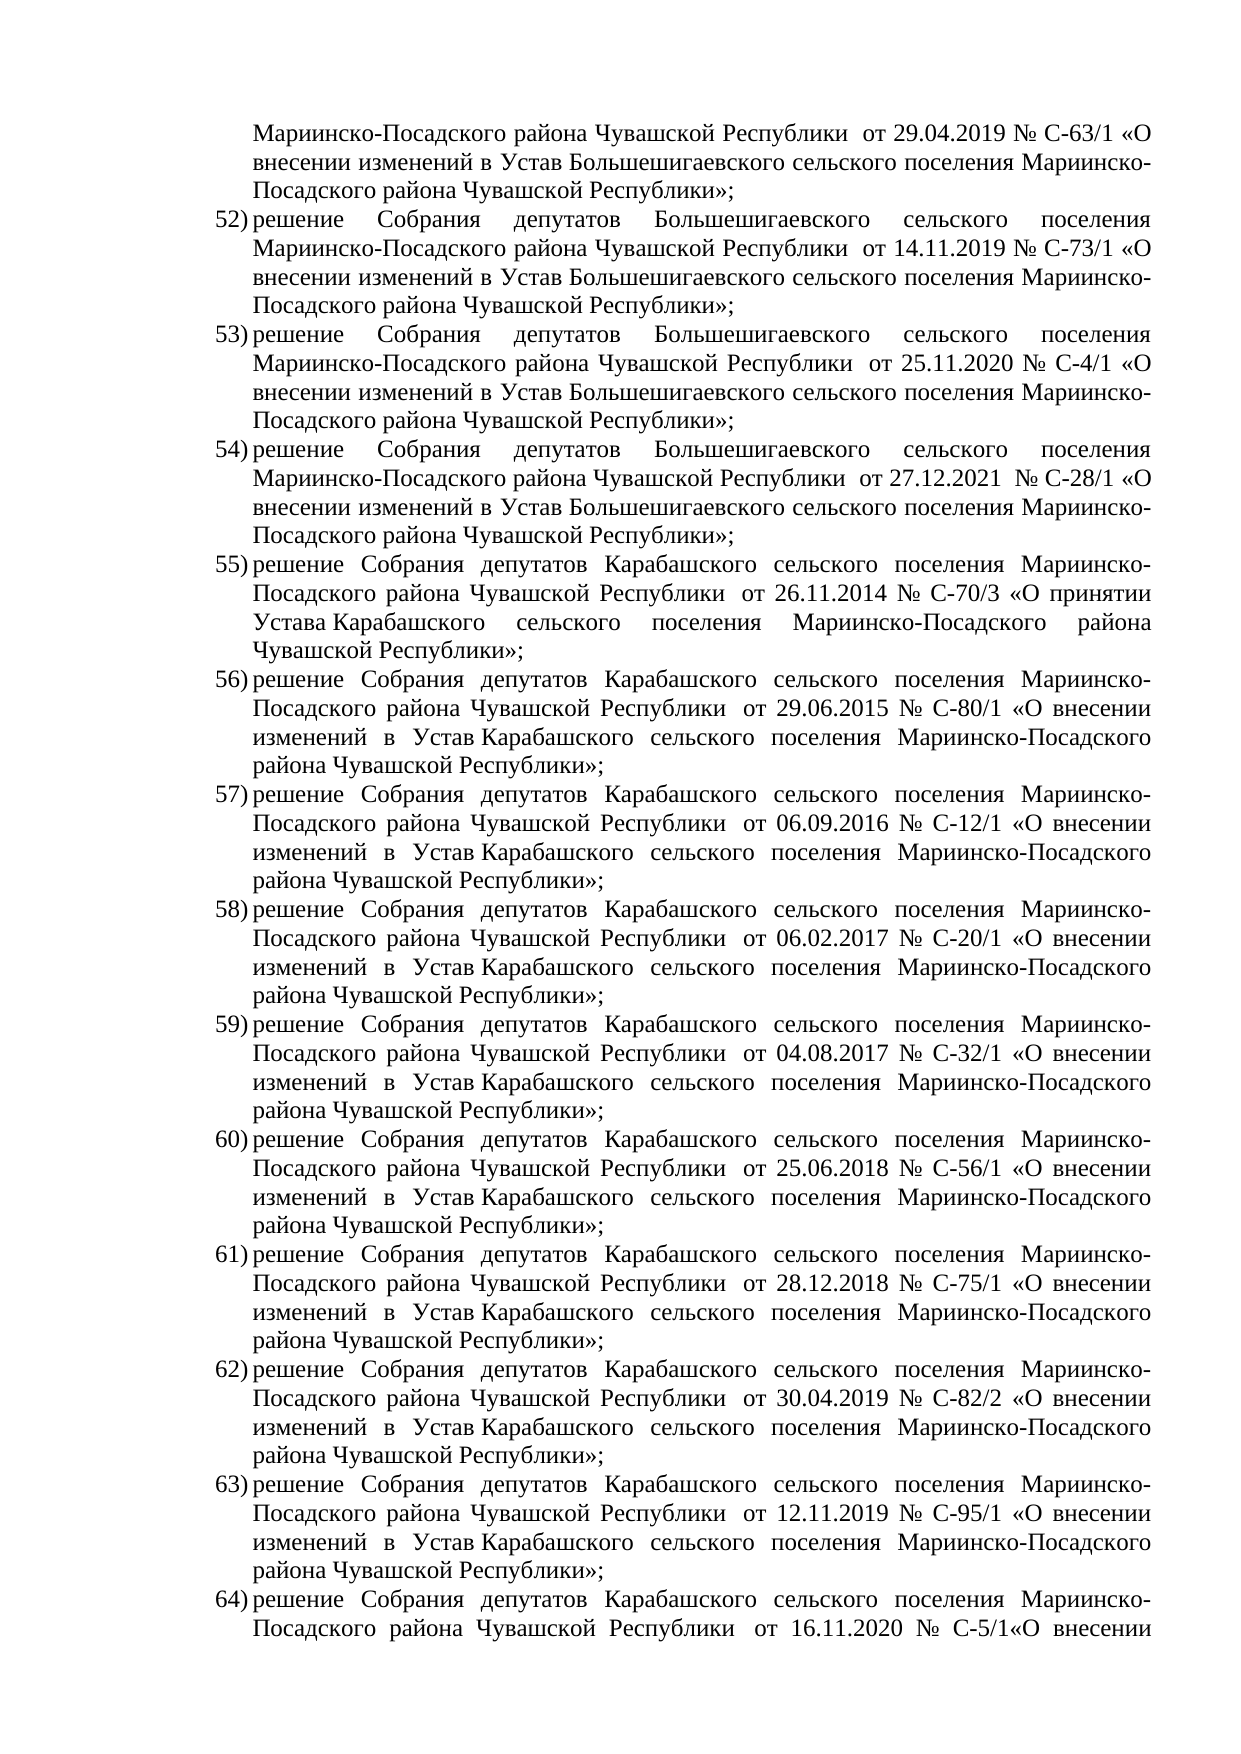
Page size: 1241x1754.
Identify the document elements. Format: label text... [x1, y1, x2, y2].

list решение Собрания депутатов Карабашского сельского поселения Мариинско-Посадского района Чувашской Республики от 06.09.2016 № С-12/1 «О внесении изменений в Устав Карабашского сельского поселения Мариинско-Посадского района Чувашской Республики»; [215, 779, 1152, 894]
list решение Собрания депутатов Карабашского сельского поселения Мариинско-Посадского района Чувашской Республики от 12.11.2019 № С-95/1 «О внесении изменений в Устав Карабашского сельского поселения Мариинско-Посадского района Чувашской Республики»; [215, 1469, 1152, 1584]
list решение Собрания депутатов Карабашского сельского поселения Мариинско-Посадского района Чувашской Республики от 29.06.2015 № С-80/1 «О внесении изменений в Устав Карабашского сельского поселения Мариинско-Посадского района Чувашской Республики»; [215, 664, 1152, 779]
list решение Собрания депутатов Большешигаевского сельского поселения Мариинско-Посадского района Чувашской Республики от 14.11.2019 № С-73/1 «О внесении изменений в Устав Большешигаевского сельского поселения Мариинско-Посадского района Чувашской Республики»; [215, 204, 1152, 319]
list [215, 118, 1152, 204]
list решение Собрания депутатов Карабашского сельского поселения Мариинско-Посадского района Чувашской Республики от 25.06.2018 № С-56/1 «О внесении изменений в Устав Карабашского сельского поселения Мариинско-Посадского района Чувашской Республики»; [215, 1124, 1152, 1239]
list решение Собрания депутатов Большешигаевского сельского поселения Мариинско-Посадского района Чувашской Республики от 25.11.2020 № С-4/1 «О внесении изменений в Устав Большешигаевского сельского поселения Мариинско-Посадского района Чувашской Республики»; [215, 319, 1152, 434]
list решение Собрания депутатов Карабашского сельского поселения Мариинско-Посадского района Чувашской Республики от 06.02.2017 № С-20/1 «О внесении изменений в Устав Карабашского сельского поселения Мариинско-Посадского района Чувашской Республики»; [215, 894, 1152, 1009]
list решение Собрания депутатов Карабашского сельского поселения Мариинско-Посадского района Чувашской Республики от 04.08.2017 № С-32/1 «О внесении изменений в Устав Карабашского сельского поселения Мариинско-Посадского района Чувашской Республики»; [215, 1009, 1152, 1124]
list решение Собрания депутатов Большешигаевского сельского поселения Мариинско-Посадского района Чувашской Республики от 27.12.2021 № С-28/1 «О внесении изменений в Устав Большешигаевского сельского поселения Мариинско-Посадского района Чувашской Республики»; [215, 434, 1152, 549]
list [215, 1584, 1152, 1642]
list решение Собрания депутатов Карабашского сельского поселения Мариинско-Посадского района Чувашской Республики от 30.04.2019 № С-82/2 «О внесении изменений в Устав Карабашского сельского поселения Мариинско-Посадского района Чувашской Республики»; [215, 1354, 1152, 1469]
list решение Собрания депутатов Карабашского сельского поселения Мариинско-Посадского района Чувашской Республики от 26.11.2014 № С-70/3 «О принятии Устава Карабашского сельского поселения Мариинско-Посадского района Чувашской Республики»; [215, 549, 1152, 664]
list решение Собрания депутатов Карабашского сельского поселения Мариинско-Посадского района Чувашской Республики от 28.12.2018 № С-75/1 «О внесении изменений в Устав Карабашского сельского поселения Мариинско-Посадского района Чувашской Республики»; [215, 1239, 1152, 1354]
